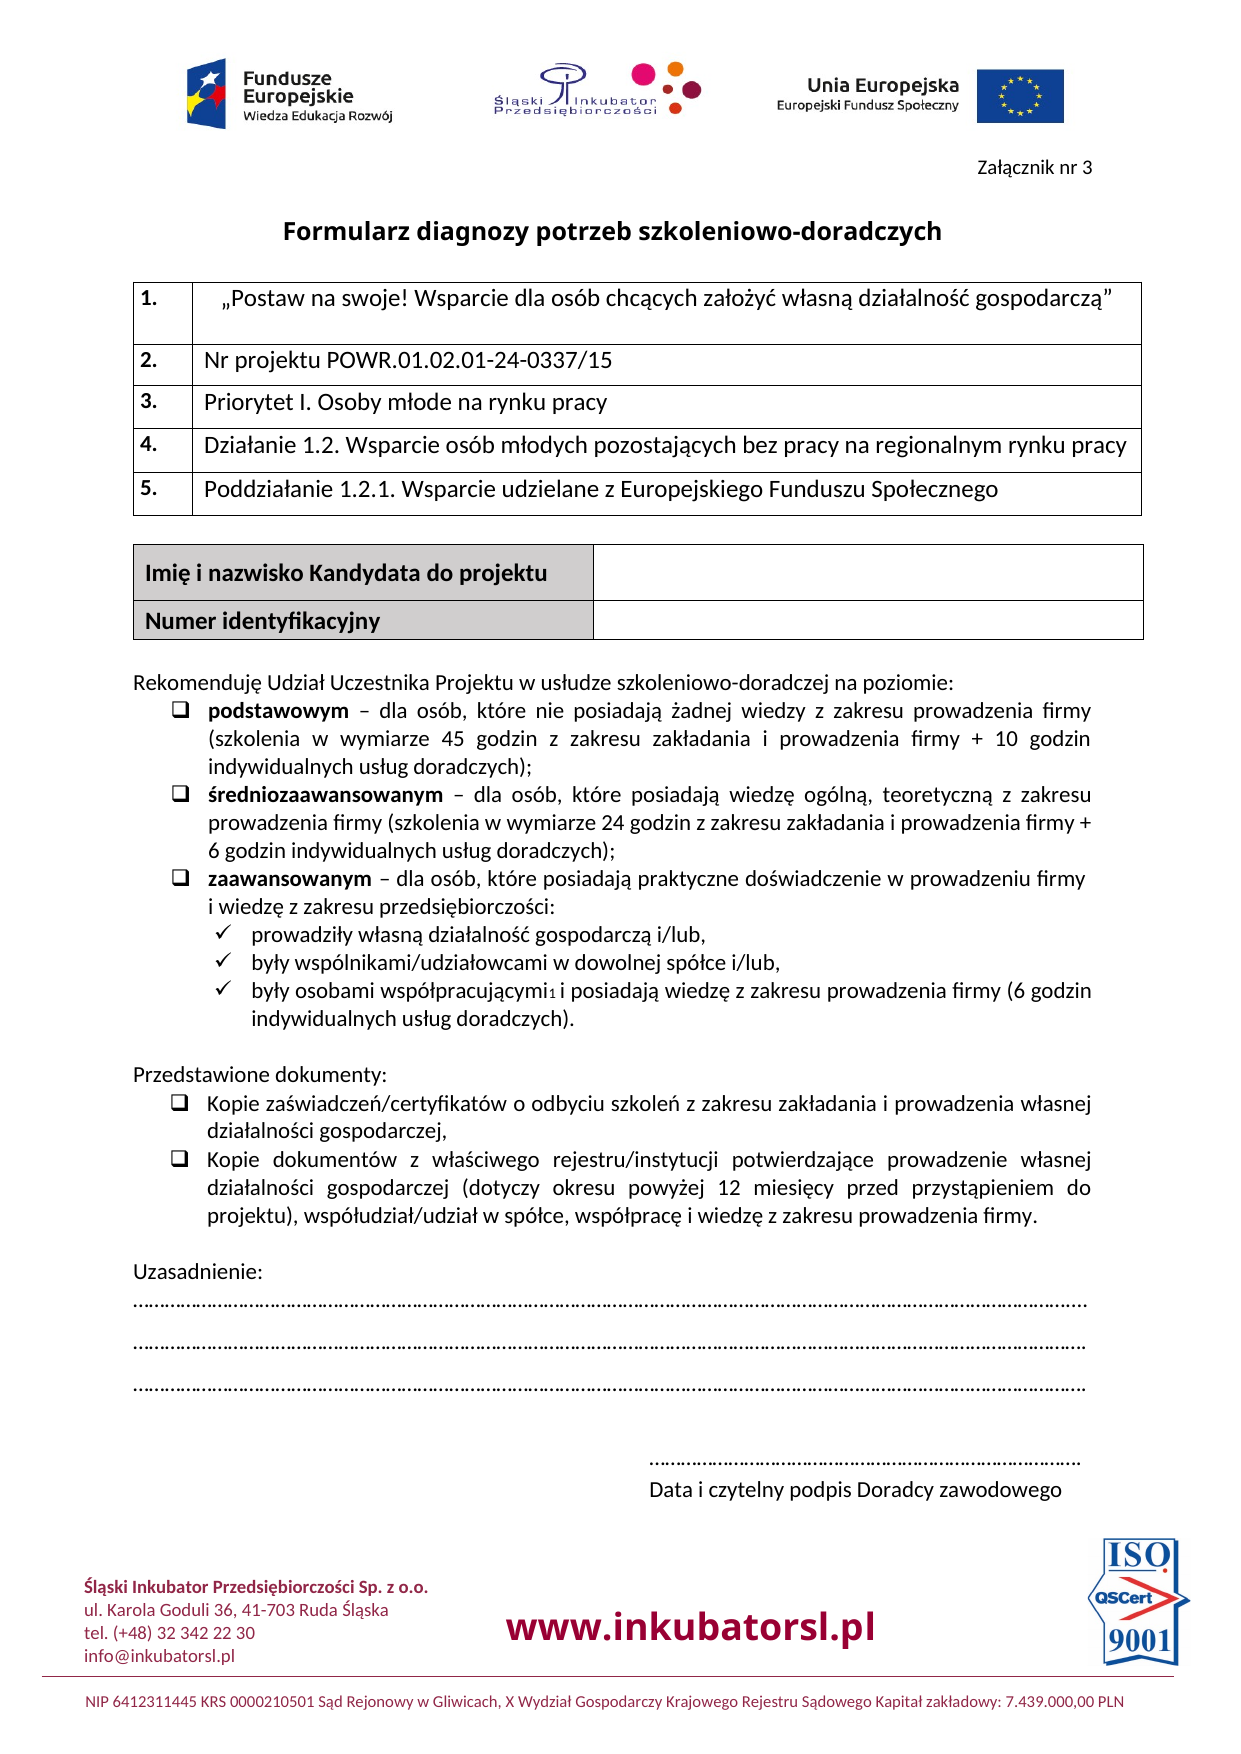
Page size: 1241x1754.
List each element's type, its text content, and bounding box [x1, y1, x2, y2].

table_cell [134, 345, 192, 385]
text Data i czytelny podpis Doradcy zawodowego [649, 1475, 1093, 1503]
text ………………………………………………………………………. [649, 1443, 1093, 1471]
table_header [134, 283, 192, 344]
table_cell Numer identyfikacyjny [134, 601, 593, 639]
table_cell Nr projektu POWR.01.02.01-24-0337/15 [193, 345, 1141, 385]
table_cell Priorytet I. Osoby młode na rynku pracy [193, 386, 1141, 428]
table_header [594, 545, 1143, 600]
list Kopie dokumentów z właściwego rejestru/instytucji potwierdzające prowadzenie własnej działalności gospodarczej (dotyczy okresu powyżej 12 miesięcy przed przystąpieniem do projektu), współudział/udział w spółce, współpracę i wiedzę z zakresu prowadzenia firmy. [169, 1145, 1093, 1229]
picture [1087, 1538, 1191, 1666]
table_cell [594, 601, 1143, 639]
table_cell Działanie 1.2. Wsparcie osób młodych pozostających bez pracy na regionalnym rynku pracy [193, 429, 1141, 472]
text Przedstawione dokumenty: [133, 1061, 1093, 1089]
table_header „Postaw na swoje! Wsparcie dla osób chcących założyć własną działalność gospodarczą” [193, 283, 1141, 344]
list Kopie zaświadczeń/certyfikatów o odbyciu szkoleń z zakresu zakładania i prowadzenia własnej działalności gospodarczej, [169, 1089, 1093, 1145]
list prowadziły własną działalność gospodarczą i/lub, [213, 921, 1093, 948]
text ………………………………………………………………………………………………………………………………………………………………. [133, 1327, 1093, 1355]
text Uzasadnienie: [133, 1257, 1093, 1285]
list średniozaawansowanym – dla osób, które posiadają wiedzę ogólną, teoretyczną z zakresu prowadzenia firmy (szkolenia w wymiarze 24 godzin z zakresu zakładania i prowadzenia firmy + 6 godzin indywidualnych usług doradczych); [170, 780, 1093, 864]
text Załącznik nr 3 [133, 154, 1093, 179]
list podstawowym – dla osób, które nie posiadają żadnej wiedzy z zakresu prowadzenia firmy (szkolenia w wymiarze 45 godzin z zakresu zakładania i prowadzenia firmy + 10 godzin indywidualnych usług doradczych); [170, 696, 1093, 780]
table_cell Poddziałanie 1.2.1. Wsparcie udzielane z Europejskiego Funduszu Społecznego [193, 473, 1141, 515]
table_cell [134, 386, 192, 428]
table_header Imię i nazwisko Kandydata do projektu [134, 545, 593, 600]
text …………………………………………………………………………………………………………………………………………………………….... [133, 1285, 1093, 1313]
text ………………………………………………………………………………………………………………………………………………………………. [133, 1369, 1093, 1397]
list były wspólnikami/udziałowcami w dowolnej spółce i/lub, [213, 948, 1093, 977]
picture [103, 29, 1146, 154]
list zaawansowanym – dla osób, które posiadają praktyczne doświadczenie w prowadzeniu firmy i wiedzę z zakresu przedsiębiorczości: [170, 864, 1093, 921]
table_cell [134, 429, 192, 472]
text Formularz diagnozy potrzeb szkoleniowo-doradczych [133, 213, 1093, 247]
text Rekomenduję Udział Uczestnika Projektu w usłudze szkoleniowo-doradczej na poziomie: [133, 668, 1093, 696]
table_cell [134, 473, 192, 515]
list były osobami współpracującymi1 i posiadają wiedzę z zakresu prowadzenia firmy (6 godzin indywidualnych usług doradczych). [213, 977, 1093, 1033]
